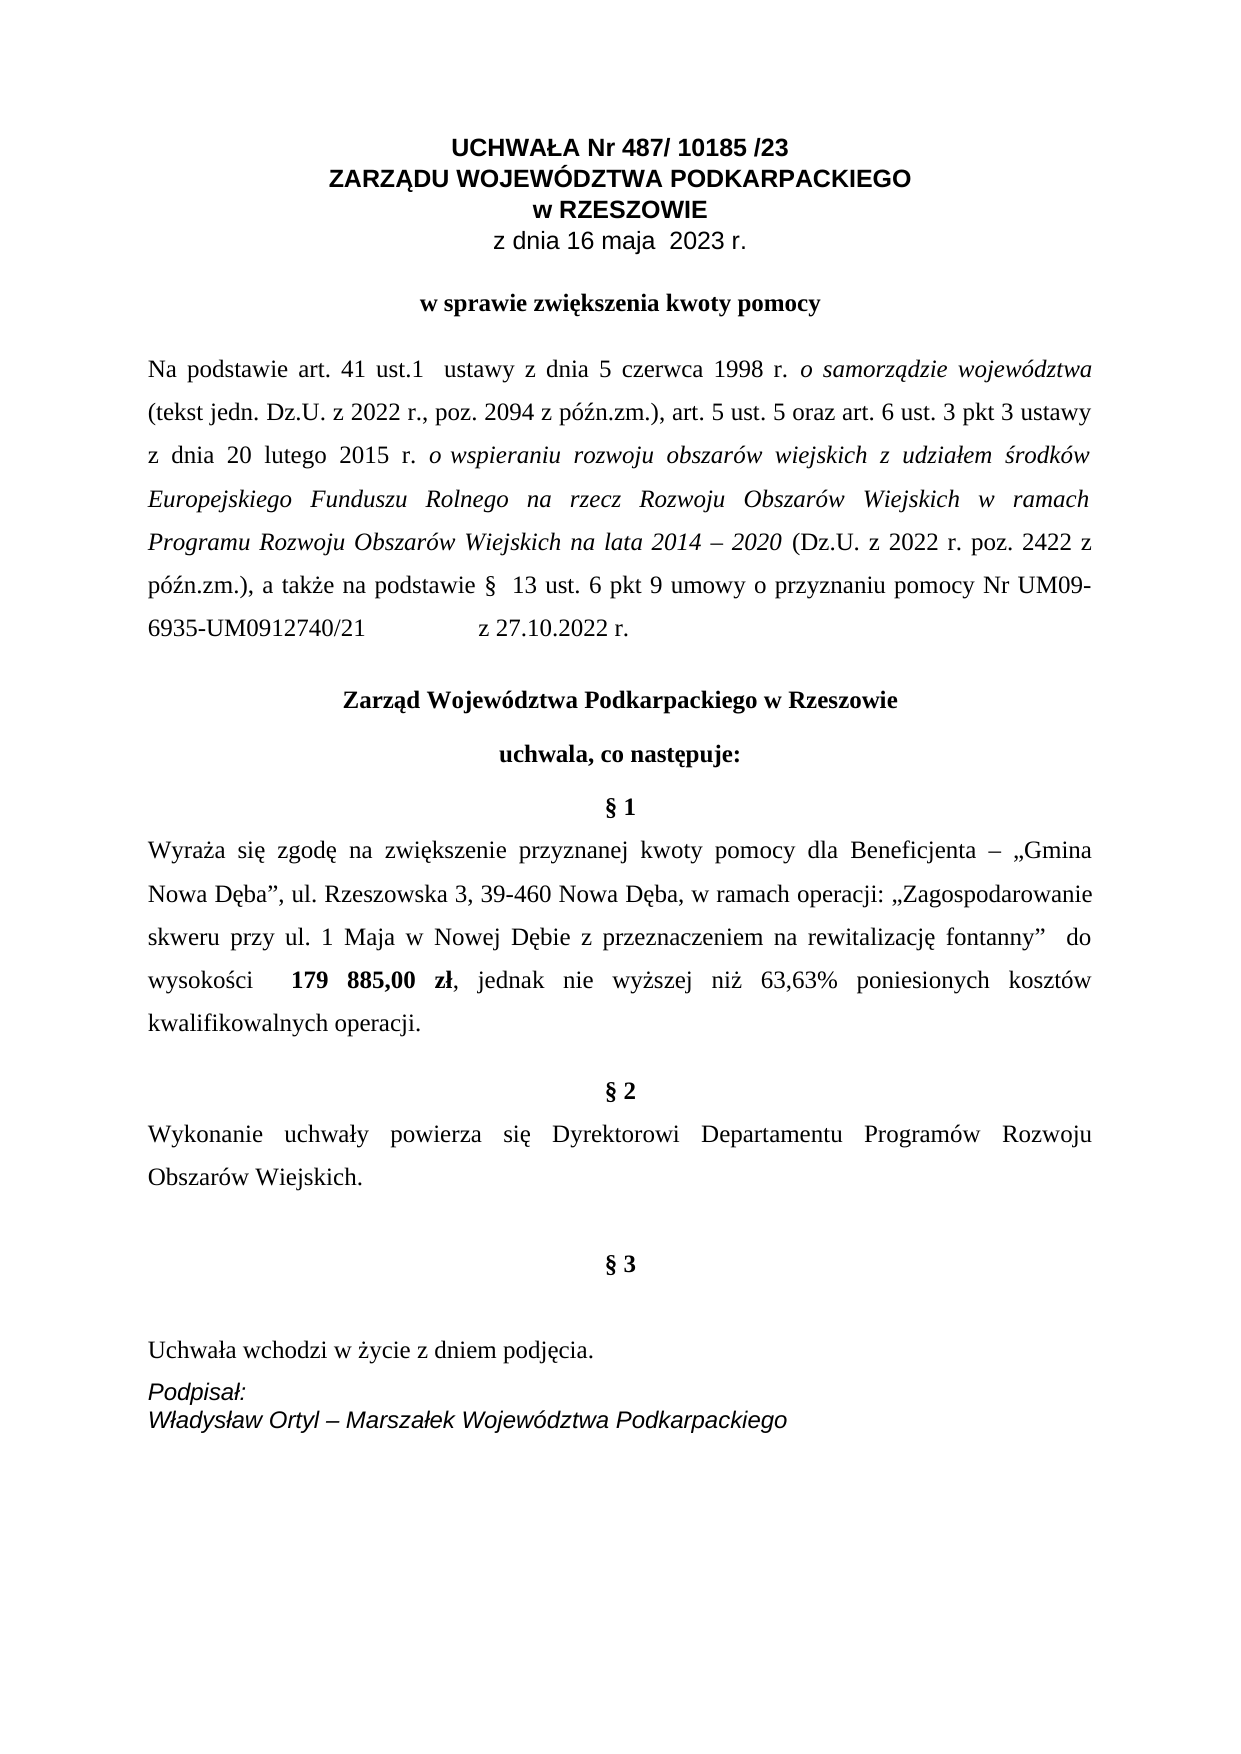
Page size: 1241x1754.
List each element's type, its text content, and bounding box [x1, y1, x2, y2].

text § 3 [148, 1249, 1093, 1277]
text Podpisał: [148, 1378, 1093, 1406]
subtitle w sprawie zwiększenia kwoty pomocy [148, 288, 1093, 317]
text Wykonanie uchwały powierza się Dyrektorowi Departamentu Programów Rozwoju Obszarów Wiejskich. [148, 1119, 1093, 1191]
text Władysław Ortyl – Marszałek Województwa Podkarpackiego [148, 1406, 1093, 1433]
list § 2 [148, 1076, 1093, 1105]
text Wyraża się zgodę na zwiększenie przyznanej kwoty pomocy dla Beneficjenta – „Gmina Nowa Dęba”, ul. Rzeszowska 3, 39-460 Nowa Dęba, w ramach operacji: „Zagospodarowanie skweru przy ul. 1 Maja w Nowej Dębie z przeznaczeniem na rewitalizację fontanny” do wysokości 179 885,00 zł, jednak nie wyższej niż 63,63% poniesionych kosztów kwalifikowalnych operacji. [148, 836, 1093, 1037]
text Uchwała wchodzi w życie z dniem podjęcia. [148, 1335, 1093, 1364]
text uchwala, co następuje: [148, 739, 1093, 767]
text UCHWAŁA Nr 487/ 10185 /23 ZARZĄDU WOJEWÓDZTWA PODKARPACKIEGO w RZESZOWIE z dnia 16 maja 2023 r. [148, 133, 1093, 286]
text Zarząd Województwa Podkarpackiego w Rzeszowie [148, 685, 1093, 714]
text § 1 [148, 792, 1093, 821]
text Na podstawie art. 41 ust.1 ustawy z dnia 5 czerwca 1998 r. o samorządzie województwa (tekst jedn. Dz.U. z 2022 r., poz. 2094 z późn.zm.), art. 5 ust. 5 oraz art. 6 ust. 3 pkt 3 ustawy z dnia 20 lutego 2015 r. o wspieraniu rozwoju obszarów wiejskich z udziałem środków Europejskiego Funduszu Rolnego na rzecz Rozwoju Obszarów Wiejskich w ramach Programu Rozwoju Obszarów Wiejskich na lata 2014 – 2020 (Dz.U. z 2022 r. poz. 2422 z późn.zm.), a także na podstawie § 13 ust. 6 pkt 9 umowy o przyznaniu pomocy Nr UM09-6935-UM0912740/21 z 27.10.2022 r. [148, 354, 1093, 642]
